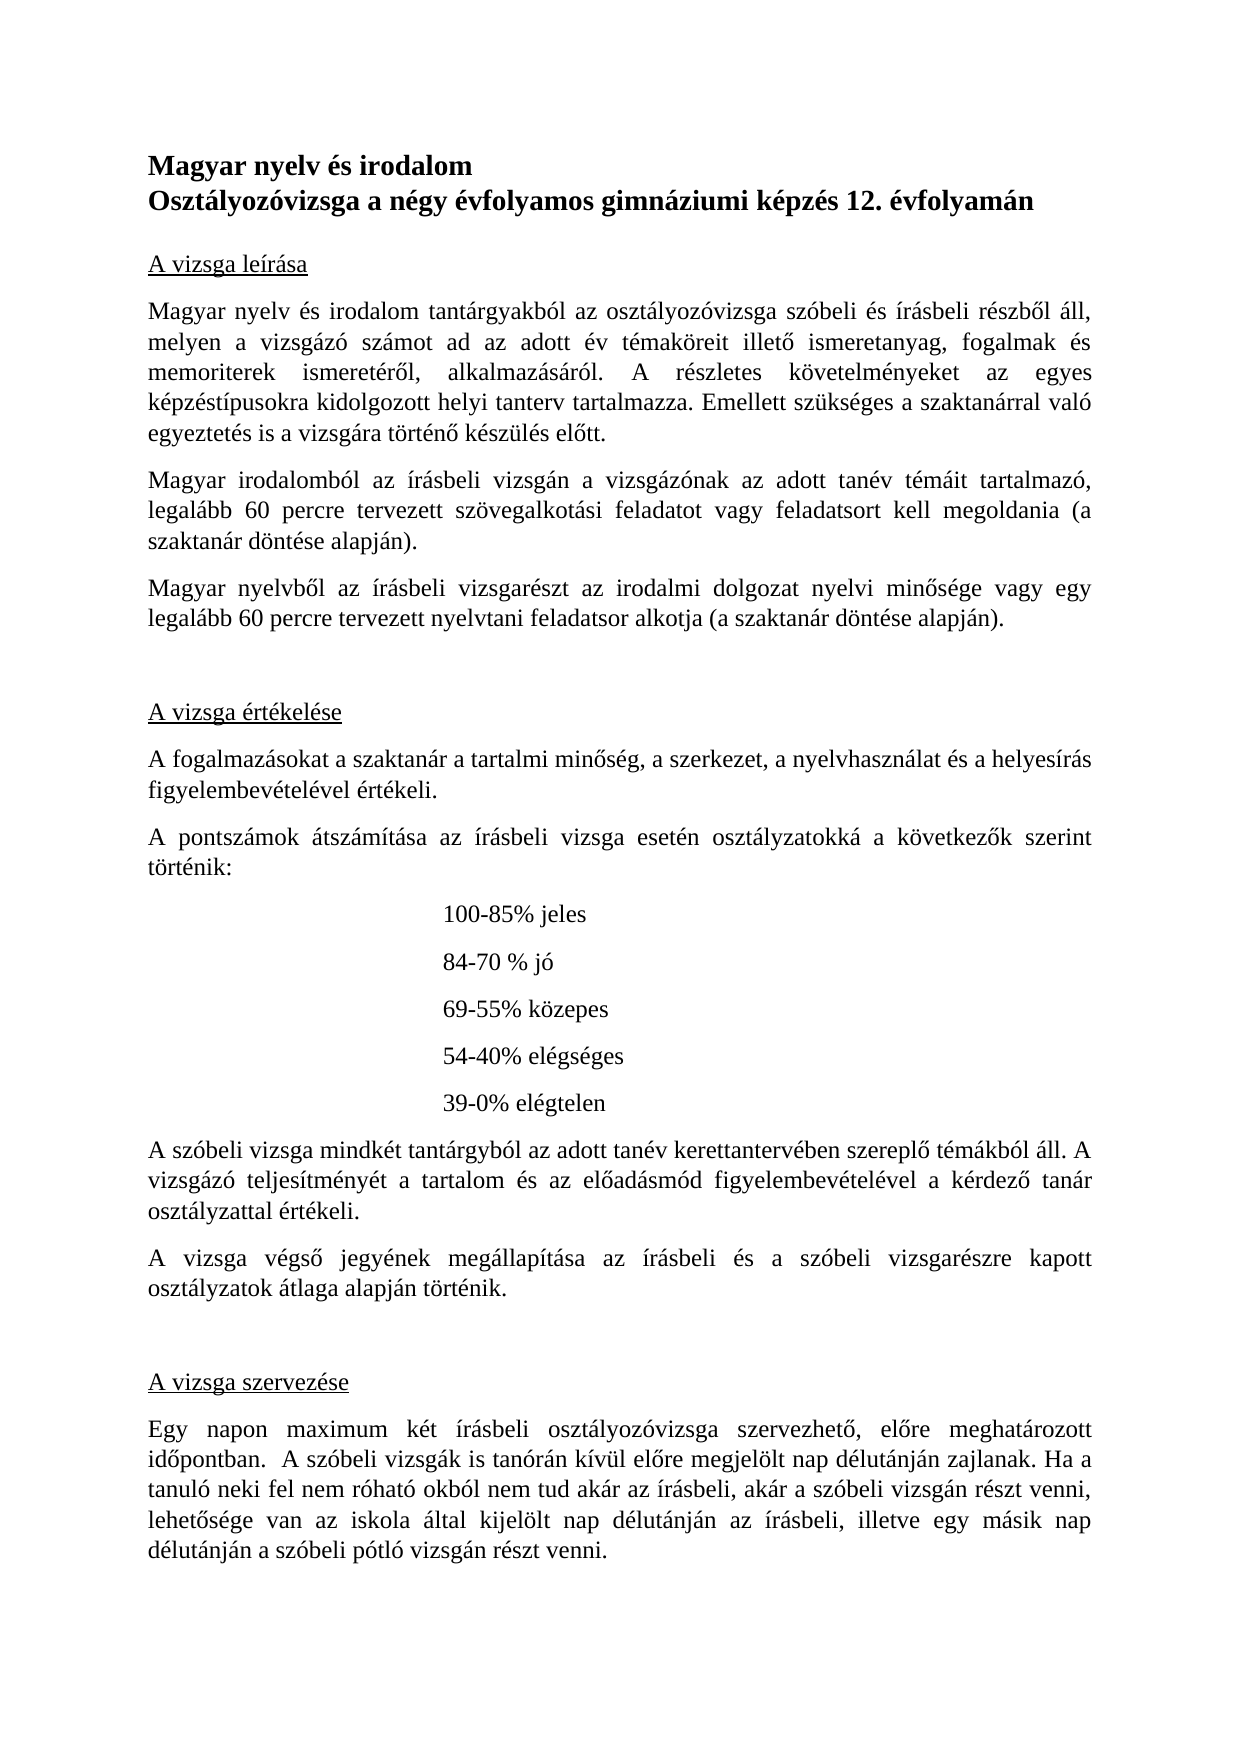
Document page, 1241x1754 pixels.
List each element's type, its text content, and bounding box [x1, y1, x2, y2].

text 54-40% elégséges [369, 1041, 1093, 1069]
text Magyar irodalomból az írásbeli vizsgán a vizsgázónak az adott tanév témáit tartalmazó, legalább 60 percre tervezett szövegalkotási feladatot vagy feladatsort kell megoldania (a szaktanár döntése alapján). [148, 465, 1093, 554]
text A vizsga végső jegyének megállapítása az írásbeli és a szóbeli vizsgarészre kapott osztályzatok átlaga alapján történik. [148, 1243, 1093, 1302]
text 39-0% elégtelen [369, 1088, 1093, 1117]
text Magyar nyelv és irodalom tantárgyakból az osztályozóvizsga szóbeli és írásbeli részből áll, melyen a vizsgázó számot ad az adott év témaköreit illető ismeretanyag, fogalmak és memoriterek ismeretéről, alkalmazásáról. A részletes követelményeket az egyes képzéstípusokra kidolgozott helyi tanterv tartalmazza. Emellett szükséges a szaktanárral való egyeztetés is a vizsgára történő készülés előtt. [148, 296, 1093, 447]
text Magyar nyelvből az írásbeli vizsgarészt az irodalmi dolgozat nyelvi minősége vagy egy legalább 60 percre tervezett nyelvtani feladatsor alkotja (a szaktanár döntése alapján). [148, 573, 1093, 632]
text A szóbeli vizsga mindkét tantárgyból az adott tanév kerettantervében szereplő témákból áll. A vizsgázó teljesítményét a tartalom és az előadásmód figyelembevételével a kérdező tanár osztályzattal értékeli. [148, 1135, 1093, 1224]
text A vizsga értékelése [148, 697, 1093, 726]
text 84-70 % jó [369, 947, 1093, 975]
text Osztályozóvizsga a négy évfolyamos gimnáziumi képzés 12. évfolyamán [148, 183, 1093, 217]
text A vizsga leírása [148, 249, 1093, 278]
text Egy napon maximum két írásbeli osztályozóvizsga szervezhető, előre meghatározott időpontban. A szóbeli vizsgák is tanórán kívül előre megjelölt nap délutánján zajlanak. Ha a tanuló neki fel nem róható okból nem tud akár az írásbeli, akár a szóbeli vizsgán részt venni, lehetősége van az iskola által kijelölt nap délutánján az írásbeli, illetve egy másik nap délutánján a szóbeli pótló vizsgán részt venni. [148, 1414, 1093, 1564]
text A fogalmazásokat a szaktanár a tartalmi minőség, a szerkezet, a nyelvhasználat és a helyesírás figyelembevételével értékeli. [148, 744, 1093, 804]
text A pontszámok átszámítása az írásbeli vizsga esetén osztályzatokká a következők szerint történik: [148, 822, 1093, 881]
text 69-55% közepes [369, 994, 1093, 1022]
text Magyar nyelv és irodalom [148, 148, 1093, 181]
text A vizsga szervezése [148, 1367, 1093, 1395]
text 100-85% jeles [369, 899, 1093, 928]
